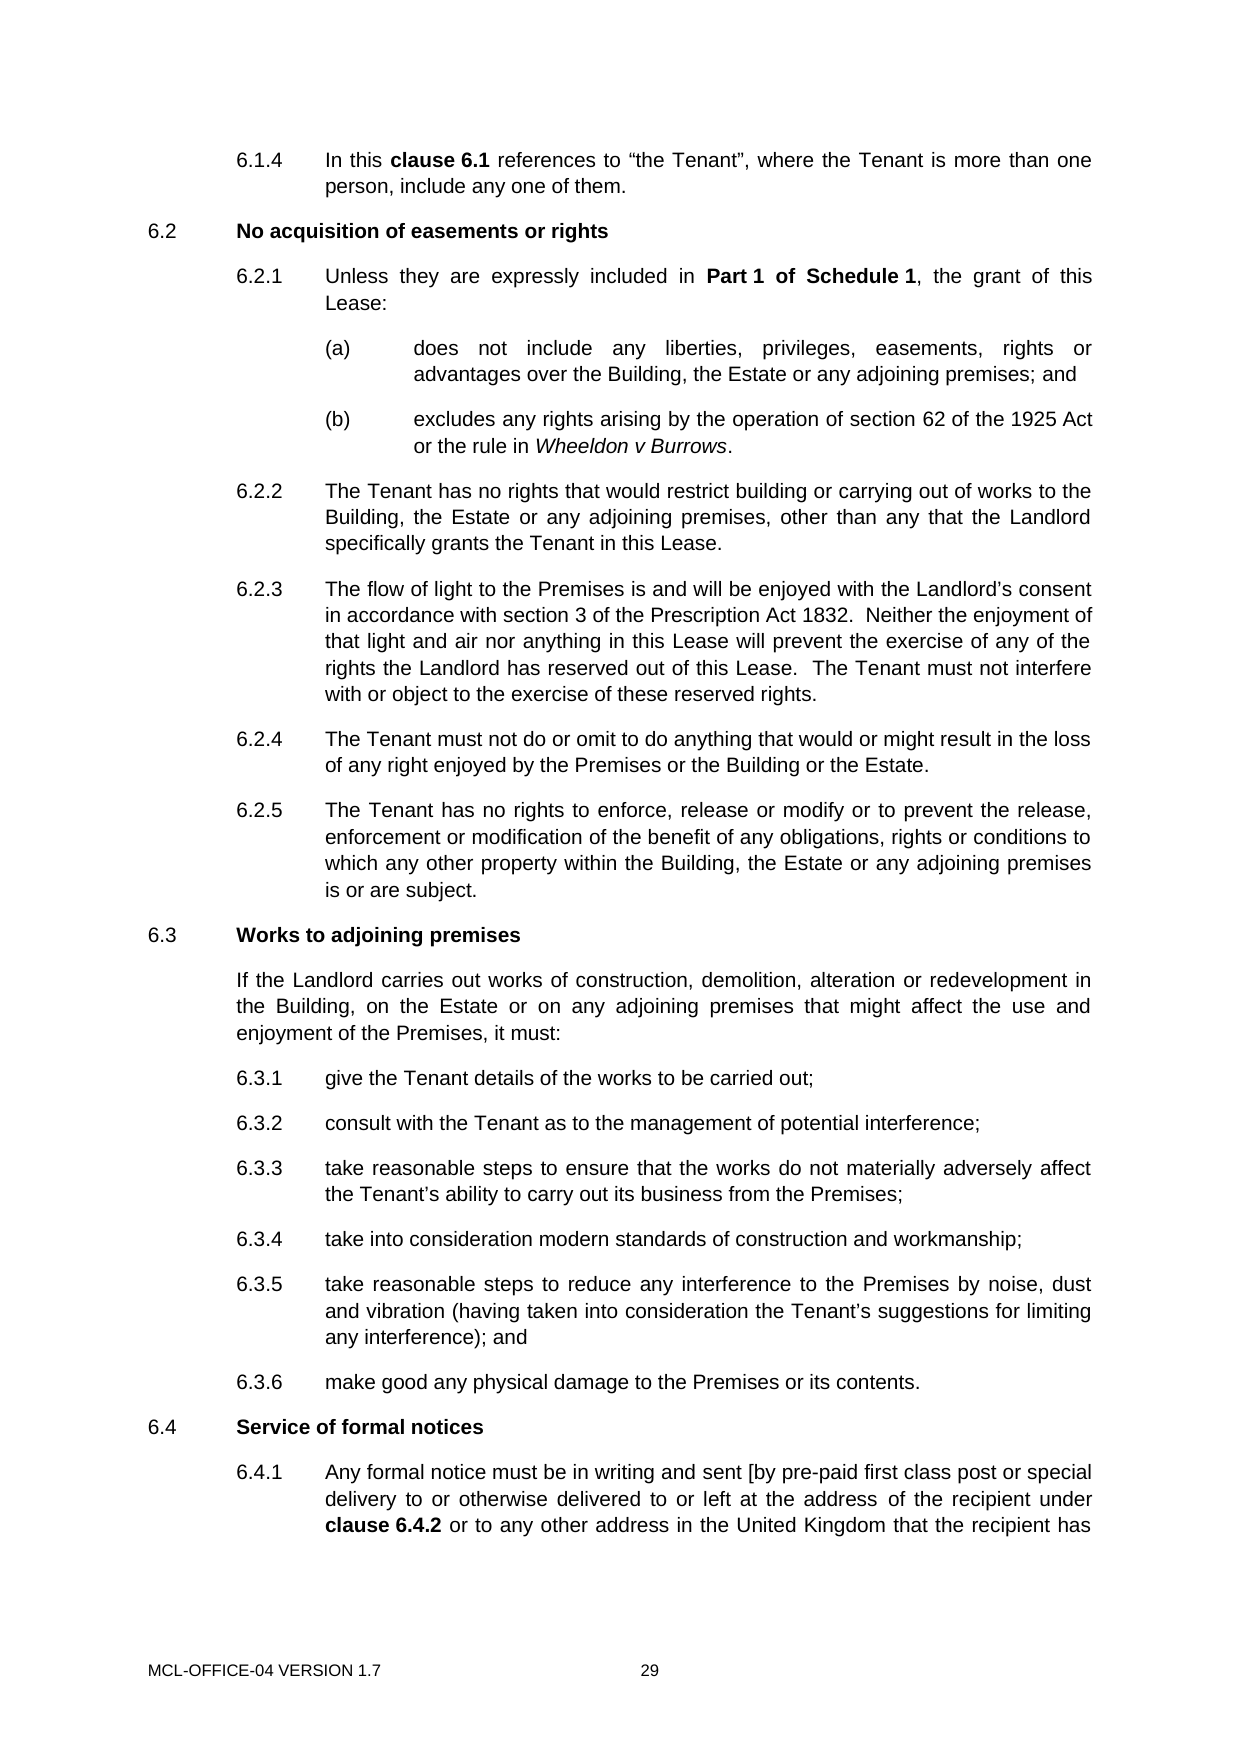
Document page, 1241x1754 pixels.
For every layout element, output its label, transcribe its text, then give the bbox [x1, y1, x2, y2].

subtitle The Tenant must not do or omit to do anything that would or might result in the loss of any right enjoyed by the Premises or the Building or the Estate. [236, 727, 1093, 777]
subtitle Unless they are expressly included in Part 1 of Schedule 1, the grant of this Lease: [236, 264, 1093, 314]
subtitle Works to adjoining premises [148, 922, 1093, 946]
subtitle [236, 1460, 1093, 1537]
subtitle No acquisition of easements or rights [148, 219, 1093, 243]
text If the Landlord carries out works of construction, demolition, alteration or redevelopment in the Building, on the Estate or on any adjoining premises that might affect the use and enjoyment of the Premises, it must: [236, 968, 1093, 1044]
subtitle take into consideration modern standards of construction and workmanship; [236, 1227, 1093, 1251]
subtitle Service of formal notices [148, 1415, 1093, 1439]
subtitle In this clause 6.1 references to “the Tenant”, where the Tenant is more than one person, include any one of them. [236, 148, 1093, 198]
subtitle make good any physical damage to the Premises or its contents. [236, 1370, 1093, 1394]
subtitle take reasonable steps to reduce any interference to the Premises by noise, dust and vibration (having taken into consideration the Tenant’s suggestions for limiting any interference); and [236, 1272, 1093, 1349]
subtitle The Tenant has no rights that would restrict building or carrying out of works to the Building, the Estate or any adjoining premises, other than any that the Landlord specifically grants the Tenant in this Lease. [236, 478, 1093, 555]
subtitle consult with the Tenant as to the management of potential interference; [236, 1111, 1093, 1134]
subtitle excludes any rights arising by the operation of section 62 of the 1925 Act or the rule in Wheeldon v Burrows. [325, 407, 1093, 457]
subtitle The flow of light to the Premises is and will be enjoyed with the Landlord’s consent in accordance with section 3 of the Prescription Act 1832. Neither the enjoyment of that light and air nor anything in this Lease will prevent the exercise of any of the rights the Landlord has reserved out of this Lease. The Tenant must not interfere with or object to the exercise of these reserved rights. [236, 576, 1093, 706]
subtitle give the Tenant details of the works to be carried out; [236, 1065, 1093, 1089]
subtitle take reasonable steps to ensure that the works do not materially adversely affect the Tenant’s ability to carry out its business from the Premises; [236, 1156, 1093, 1206]
subtitle The Tenant has no rights to enforce, release or modify or to prevent the release, enforcement or modification of the benefit of any obligations, rights or conditions to which any other property within the Building, the Estate or any adjoining premises is or are subject. [236, 798, 1093, 901]
subtitle does not include any liberties, privileges, easements, rights or advantages over the Building, the Estate or any adjoining premises; and [325, 336, 1093, 386]
